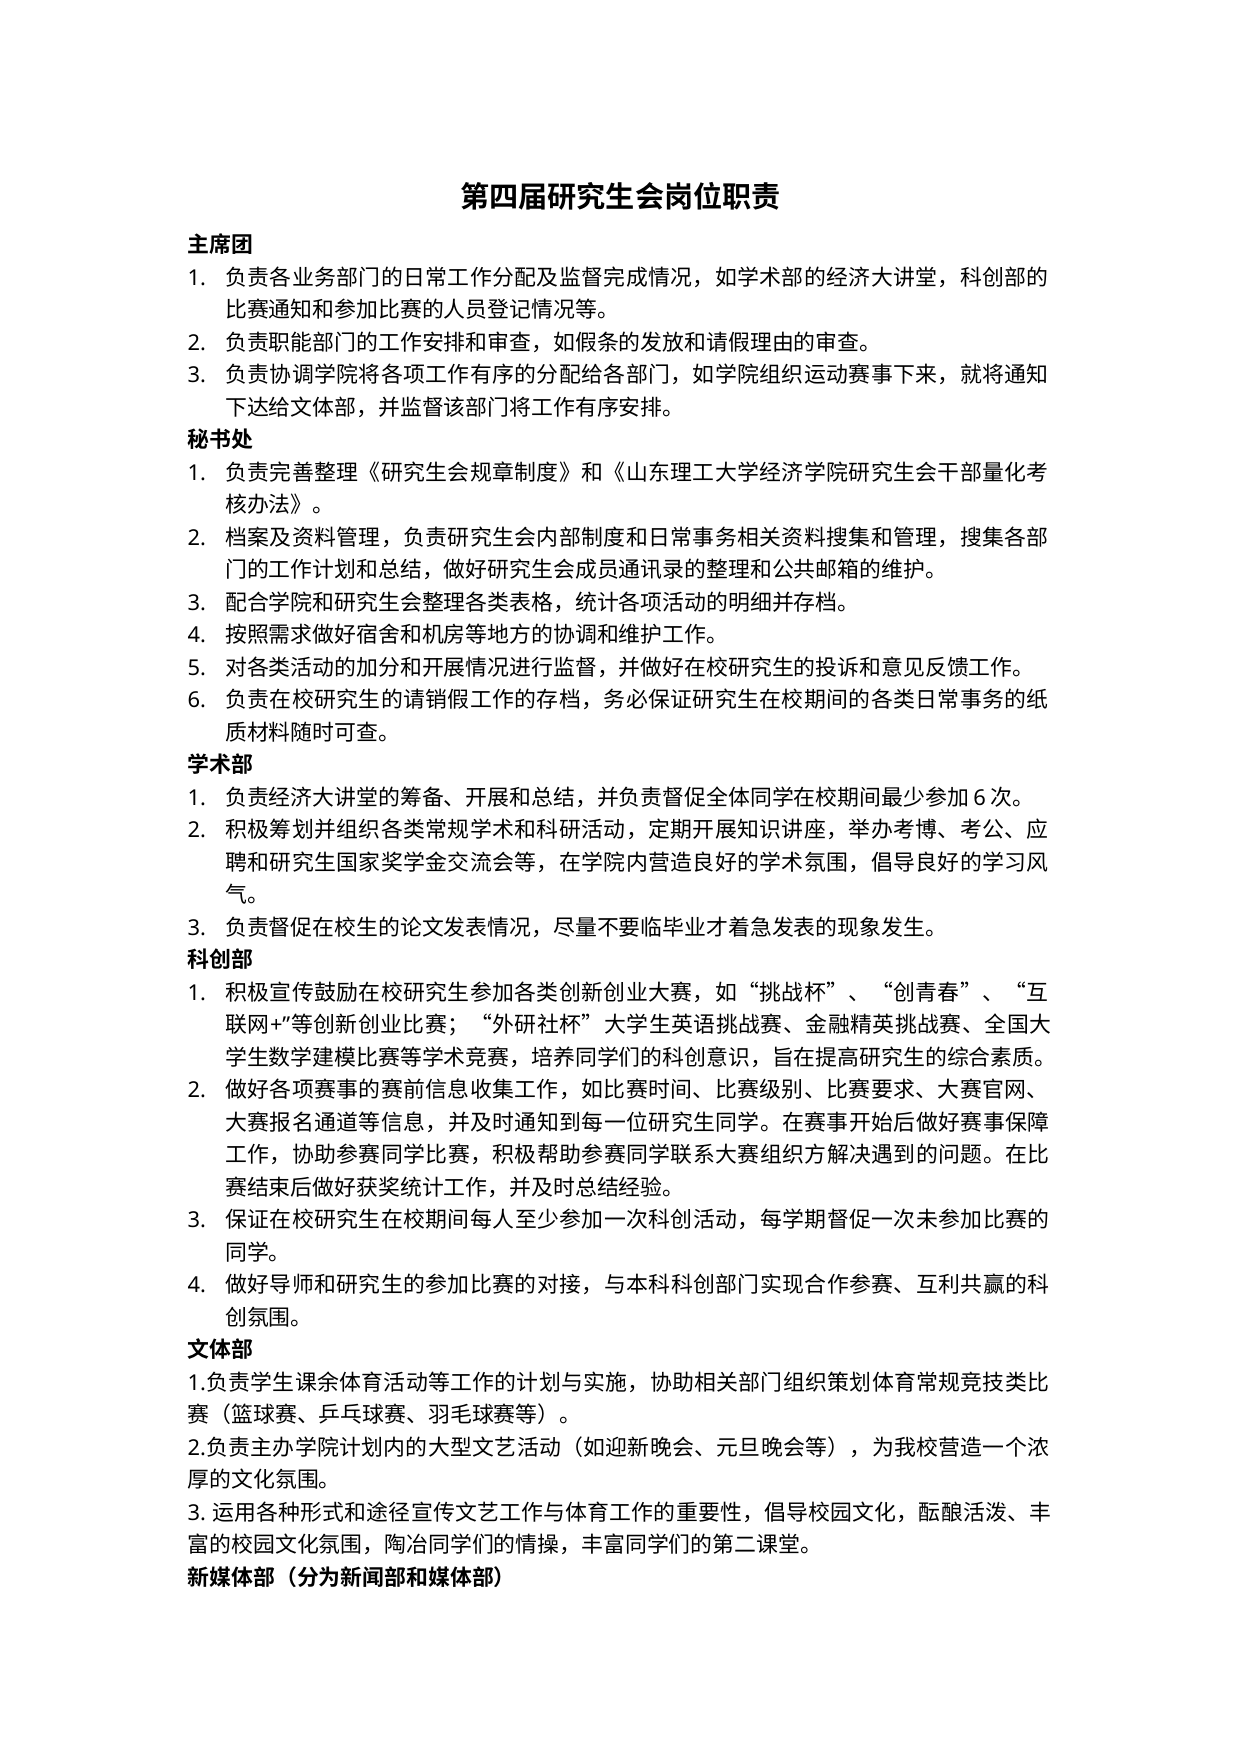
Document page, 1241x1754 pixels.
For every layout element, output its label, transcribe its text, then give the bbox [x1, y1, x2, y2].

text 文体部 [187, 1332, 1053, 1364]
text 2.负责主办学院计划内的大型文艺活动（如迎新晚会、元旦晚会等），为我校营造一个浓厚的文化氛围。 [187, 1429, 1053, 1494]
list 按照需求做好宿舍和机房等地方的协调和维护工作。 [187, 617, 1053, 649]
list 做好导师和研究生的参加比赛的对接，与本科科创部门实现合作参赛、互利共赢的科创氛围。 [187, 1267, 1053, 1332]
list 负责协调学院将各项工作有序的分配给各部门，如学院组织运动赛事下来，就将通知下达给文体部，并监督该部门将工作有序安排。 [187, 357, 1053, 422]
list 负责完善整理《研究生会规章制度》和《山东理工大学经济学院研究生会干部量化考核办法》。 [187, 454, 1053, 519]
list 负责督促在校生的论文发表情况，尽量不要临毕业才着急发表的现象发生。 [187, 909, 1053, 942]
list 保证在校研究生在校期间每人至少参加一次科创活动，每学期督促一次未参加比赛的同学。 [187, 1202, 1053, 1267]
list 负责经济大讲堂的筹备、开展和总结，并负责督促全体同学在校期间最少参加6次。 [187, 779, 1053, 812]
text 第四届研究生会岗位职责 [187, 162, 1053, 227]
list 负责职能部门的工作安排和审查，如假条的发放和请假理由的审查。 [187, 324, 1053, 357]
list 对各类活动的加分和开展情况进行监督，并做好在校研究生的投诉和意见反馈工作。 [187, 649, 1053, 682]
text 秘书处 [187, 422, 1053, 454]
list 档案及资料管理，负责研究生会内部制度和日常事务相关资料搜集和管理，搜集各部门的工作计划和总结，做好研究生会成员通讯录的整理和公共邮箱的维护。 [187, 519, 1053, 584]
text 科创部 [187, 942, 1053, 974]
text 学术部 [187, 747, 1053, 779]
list 积极宣传鼓励在校研究生参加各类创新创业大赛，如“挑战杯”、“创青春”、“互联网+”等创新创业比赛；“外研社杯”大学生英语挑战赛、金融精英挑战赛、全国大学生数学建模比赛等学术竞赛，培养同学们的科创意识，旨在提高研究生的综合素质。 [187, 974, 1053, 1072]
list 配合学院和研究生会整理各类表格，统计各项活动的明细并存档。 [187, 584, 1053, 617]
list 做好各项赛事的赛前信息收集工作，如比赛时间、比赛级别、比赛要求、大赛官网、大赛报名通道等信息，并及时通知到每一位研究生同学。在赛事开始后做好赛事保障工作，协助参赛同学比赛，积极帮助参赛同学联系大赛组织方解决遇到的问题。在比赛结束后做好获奖统计工作，并及时总结经验。 [187, 1072, 1053, 1202]
text 3. 运用各种形式和途径宣传文艺工作与体育工作的重要性，倡导校园文化，酝酿活泼、丰富的校园文化氛围，陶冶同学们的情操，丰富同学们的第二课堂。 [187, 1494, 1053, 1559]
list 负责各业务部门的日常工作分配及监督完成情况，如学术部的经济大讲堂，科创部的比赛通知和参加比赛的人员登记情况等。 [187, 259, 1053, 324]
list 负责在校研究生的请销假工作的存档，务必保证研究生在校期间的各类日常事务的纸质材料随时可查。 [187, 682, 1053, 747]
text 1.负责学生课余体育活动等工作的计划与实施，协助相关部门组织策划体育常规竞技类比赛（篮球赛、乒乓球赛、羽毛球赛等）。 [187, 1364, 1053, 1429]
text 新媒体部（分为新闻部和媒体部） [187, 1559, 1053, 1592]
text 主席团 [187, 227, 1053, 259]
list 积极筹划并组织各类常规学术和科研活动，定期开展知识讲座，举办考博、考公、应聘和研究生国家奖学金交流会等，在学院内营造良好的学术氛围，倡导良好的学习风气。 [187, 812, 1053, 909]
